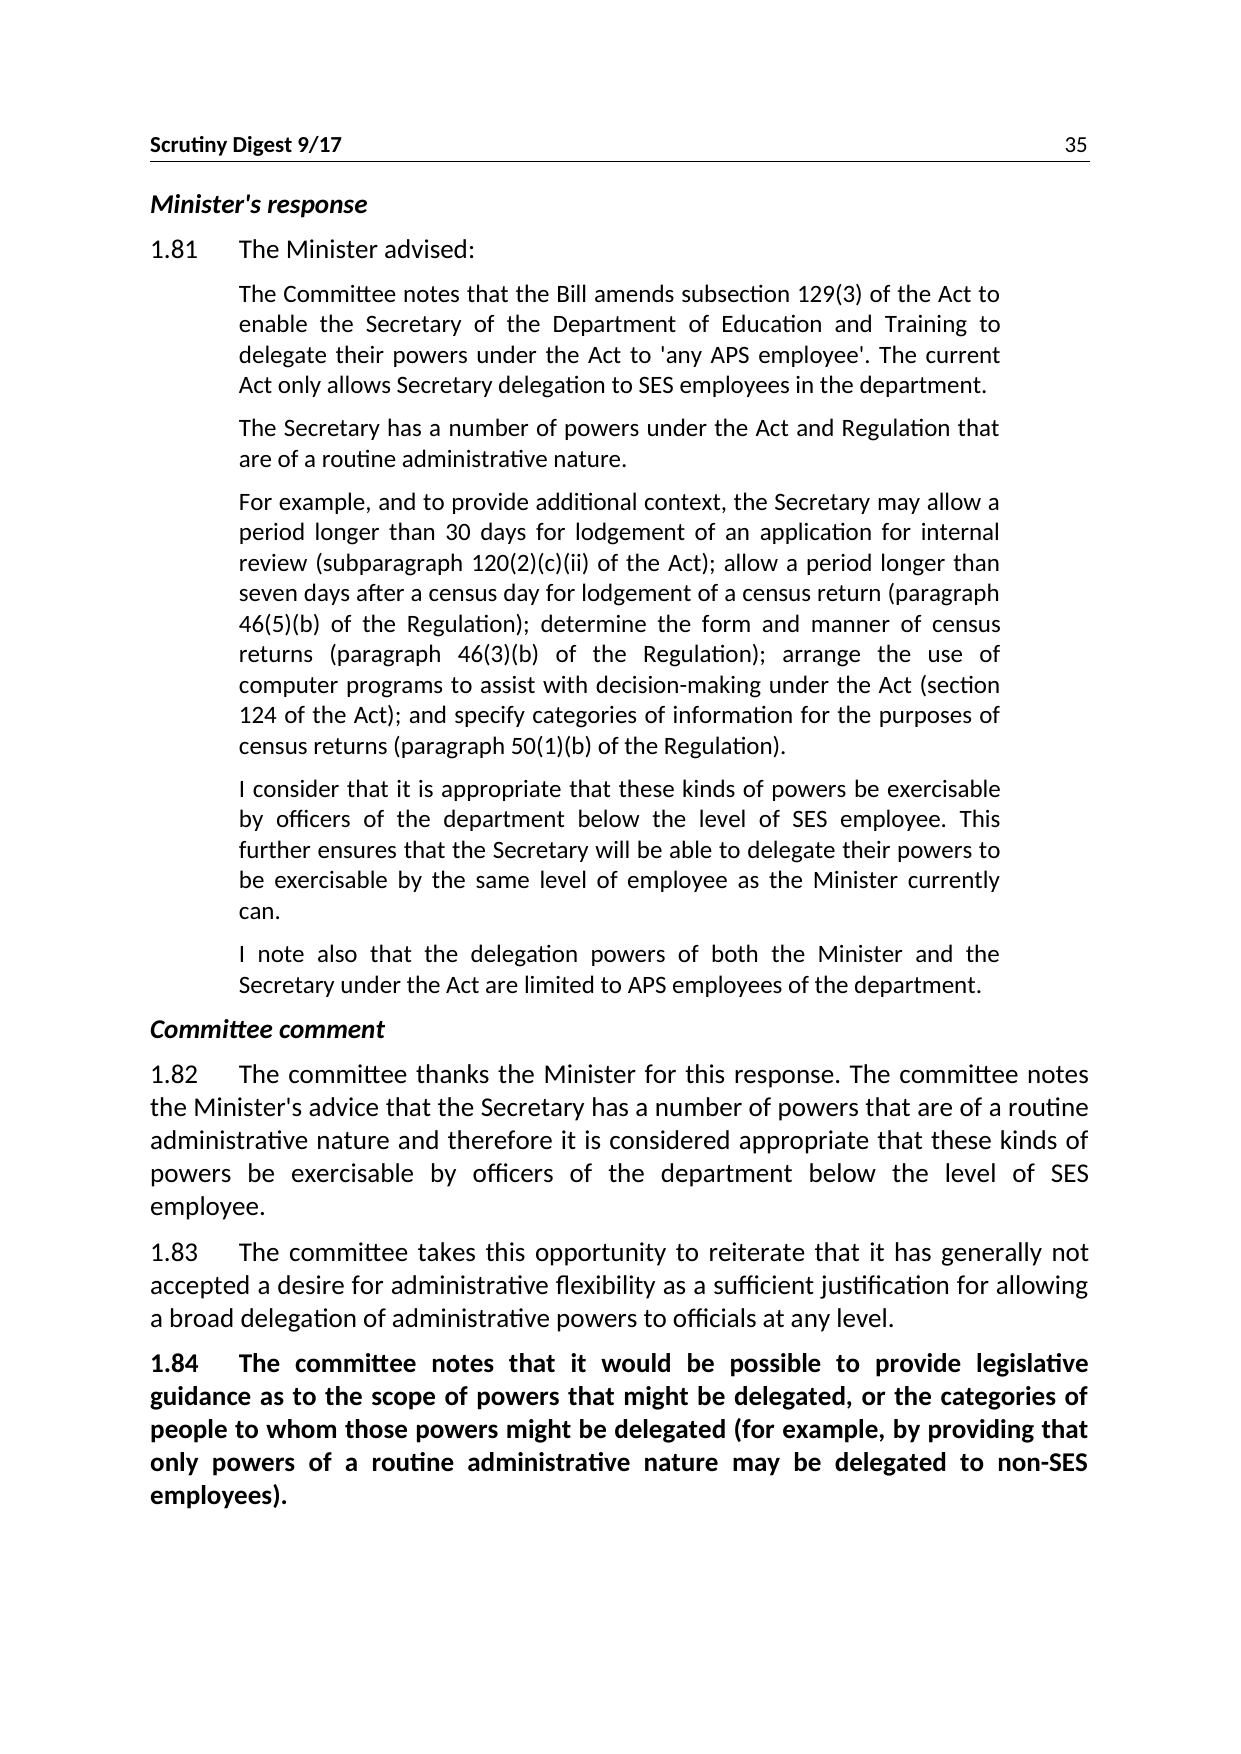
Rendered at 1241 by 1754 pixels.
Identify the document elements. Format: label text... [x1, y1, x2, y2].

text The Committee notes that the Bill amends subsection 129(3) of the Act to enable the Secretary of the Department of Education and Training to delegate their powers under the Act to 'any APS employee'. The current Act only allows Secretary delegation to SES employees in the department. [239, 278, 1002, 400]
list The committee thanks the Minister for this response. The committee notes the Minister's advice that the Secretary has a number of powers that are of a routine administrative nature and therefore it is considered appropriate that these kinds of powers be exercisable by officers of the department below the level of SES employee. [150, 1057, 1090, 1222]
list The Minister advised: [150, 232, 1090, 265]
list The committee notes that it would be possible to provide legislative guidance as to the scope of powers that might be delegated, or the categories of people to whom those powers might be delegated (for example, by providing that only powers of a routine administrative nature may be delegated to non-SES employees). [150, 1346, 1090, 1512]
text The Secretary has a number of powers under the Act and Regulation that are of a routine administrative nature. [239, 412, 1002, 473]
list The committee takes this opportunity to reiterate that it has generally not accepted a desire for administrative flexibility as a sufficient justification for allowing a broad delegation of administrative powers to officials at any level. [150, 1235, 1090, 1334]
text Minister's response [150, 187, 1090, 220]
text For example, and to provide additional context, the Secretary may allow a period longer than 30 days for lodgement of an application for internal review (subparagraph 120(2)(c)(ii) of the Act); allow a period longer than seven days after a census day for lodgement of a census return (paragraph 46(5)(b) of the Regulation); determine the form and manner of census returns (paragraph 46(3)(b) of the Regulation); arrange the use of computer programs to assist with decision-making under the Act (section 124 of the Act); and specify categories of information for the purposes of census returns (paragraph 50(1)(b) of the Regulation). [239, 486, 1002, 761]
text I note also that the delegation powers of both the Minister and the Secretary under the Act are limited to APS employees of the department. [239, 938, 1002, 999]
text Committee comment [150, 1012, 1090, 1045]
text I consider that it is appropriate that these kinds of powers be exercisable by officers of the department below the level of SES employee. This further ensures that the Secretary will be able to delegate their powers to be exercisable by the same level of employee as the Minister currently can. [239, 773, 1002, 926]
